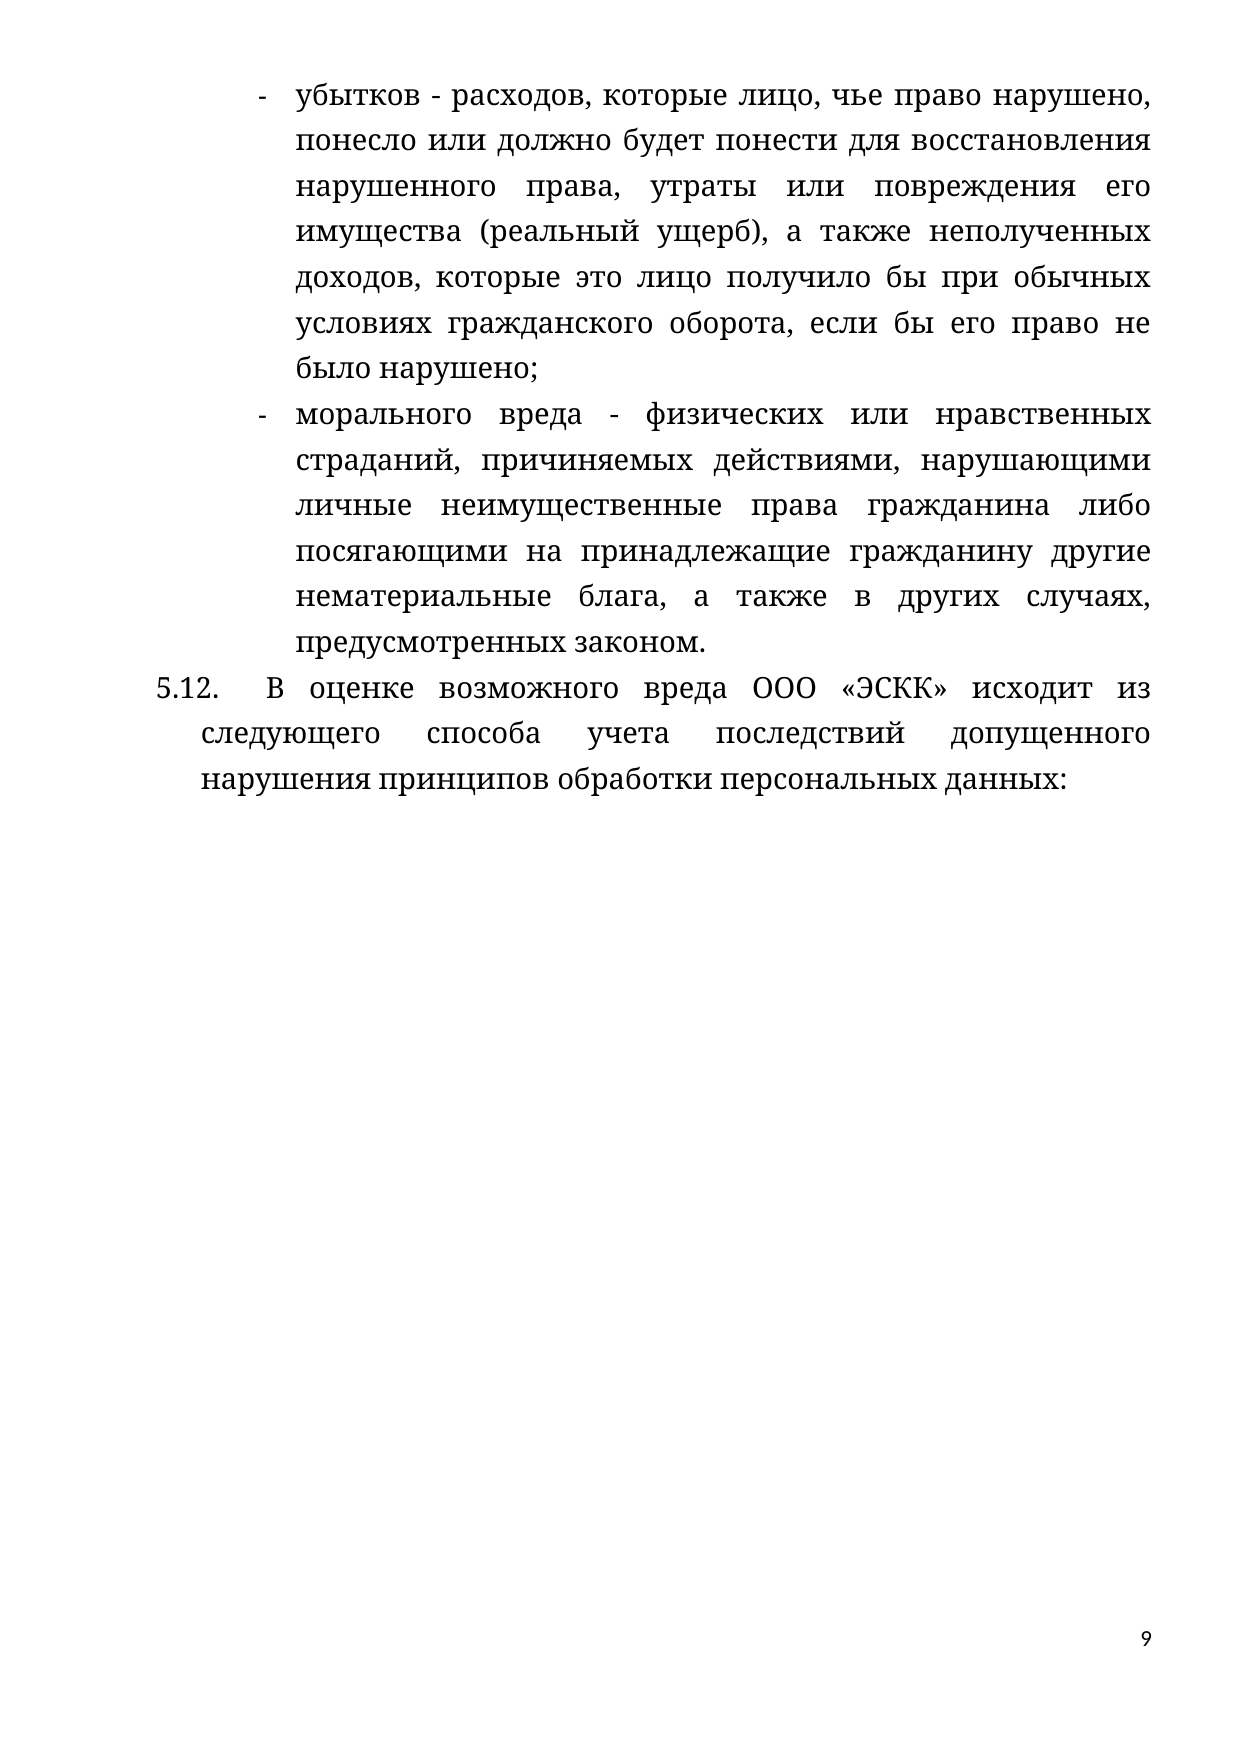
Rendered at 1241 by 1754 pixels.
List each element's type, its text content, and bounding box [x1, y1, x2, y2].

text убытков - расходов, которые лицо, чье право нарушено, понесло или должно будет понести для восстановления нарушенного права, утраты или повреждения его имущества (реальный ущерб), а также неполученных доходов, которые это лицо получило бы при обычных условиях гражданского оборота, если бы его право не было нарушено; [258, 74, 1152, 387]
text морального вреда - физических или нравственных страданий, причиняемых действиями, нарушающими личные неимущественные права гражданина либо посягающими на принадлежащие гражданину другие нематериальные блага, а также в других случаях, предусмотренных законом. [258, 393, 1152, 661]
text В оценке возможного вреда ООО «ЭСКК» исходит из следующего способа учета последствий допущенного нарушения принципов обработки персональных данных: [156, 667, 1152, 798]
